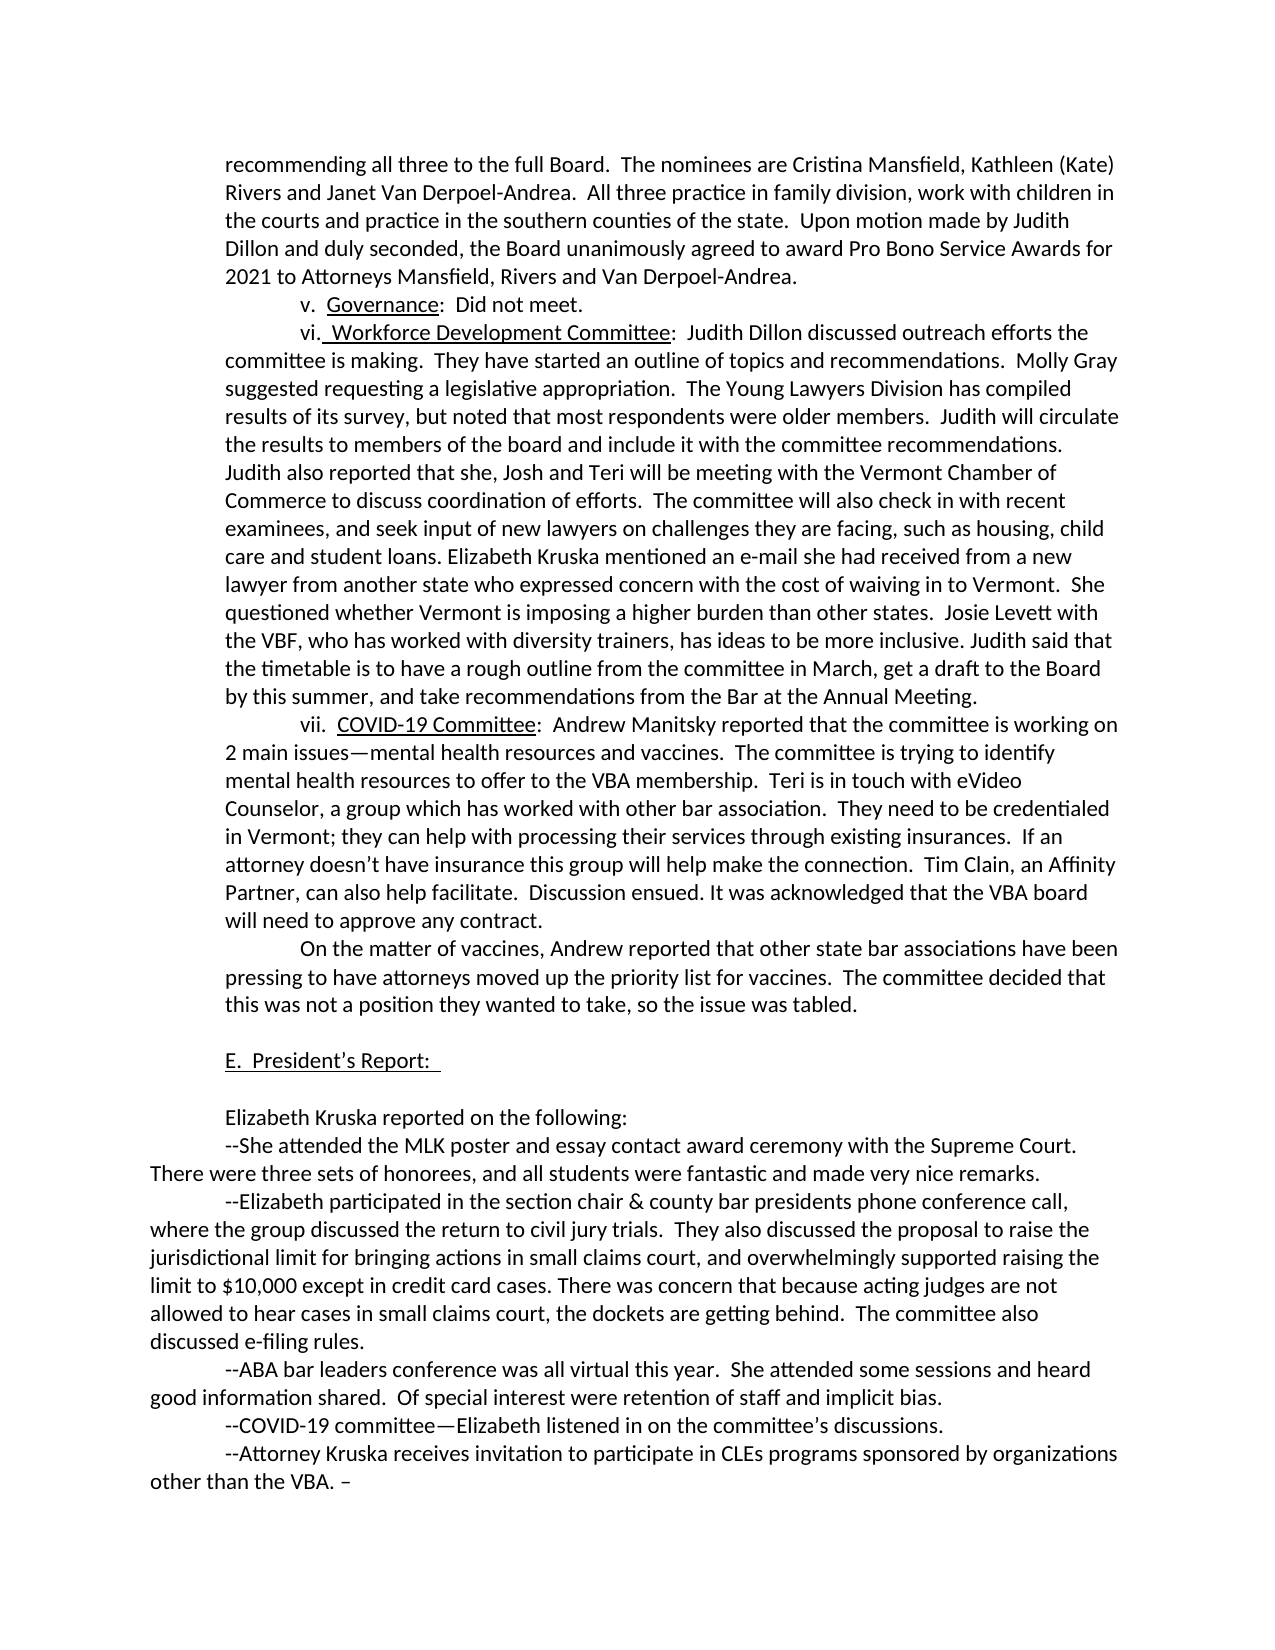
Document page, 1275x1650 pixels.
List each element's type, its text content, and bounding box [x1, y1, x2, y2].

text On the matter of vaccines, Andrew reported that other state bar associations have been pressing to have attorneys moved up the priority list for vaccines. The committee decided that this was not a position they wanted to take, so the issue was tabled. [225, 934, 1125, 1019]
text --ABA bar leaders conference was all virtual this year. She attended some sessions and heard good information shared. Of special interest were retention of staff and implicit bias. [150, 1355, 1125, 1411]
text vii. COVID-19 Committee: Andrew Manitsky reported that the committee is working on 2 main issues—mental health resources and vaccines. The committee is trying to identify mental health resources to offer to the VBA membership. Teri is in touch with eVideo Counselor, a group which has worked with other bar association. They need to be credentialed in Vermont; they can help with processing their services through existing insurances. If an attorney doesn’t have insurance this group will help make the connection. Tim Clain, an Affinity Partner, can also help facilitate. Discussion ensued. It was acknowledged that the VBA board will need to approve any contract. [225, 710, 1125, 934]
text --Attorney Kruska receives invitation to participate in CLEs programs sponsored by organizations other than the VBA. – [150, 1439, 1125, 1495]
text --Elizabeth participated in the section chair & county bar presidents phone conference call, where the group discussed the return to civil jury trials. They also discussed the proposal to raise the jurisdictional limit for bringing actions in small claims court, and overwhelmingly supported raising the limit to $10,000 except in credit card cases. There was concern that because acting judges are not allowed to hear cases in small claims court, the dockets are getting behind. The committee also discussed e-filing rules. [150, 1187, 1125, 1355]
text v. Governance: Did not meet. [150, 290, 1125, 318]
text E. President’s Report: [150, 1047, 1125, 1075]
text --She attended the MLK poster and essay contact award ceremony with the Supreme Court. There were three sets of honorees, and all students were fantastic and made very nice remarks. [150, 1131, 1125, 1187]
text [225, 150, 1125, 290]
text Elizabeth Kruska reported on the following: [150, 1103, 1125, 1131]
text --COVID-19 committee—Elizabeth listened in on the committee’s discussions. [150, 1411, 1125, 1439]
text vi. Workforce Development Committee: Judith Dillon discussed outreach efforts the committee is making. They have started an outline of topics and recommendations. Molly Gray suggested requesting a legislative appropriation. The Young Lawyers Division has compiled results of its survey, but noted that most respondents were older members. Judith will circulate the results to members of the board and include it with the committee recommendations. Judith also reported that she, Josh and Teri will be meeting with the Vermont Chamber of Commerce to discuss coordination of efforts. The committee will also check in with recent examinees, and seek input of new lawyers on challenges they are facing, such as housing, child care and student loans. Elizabeth Kruska mentioned an e-mail she had received from a new lawyer from another state who expressed concern with the cost of waiving in to Vermont. She questioned whether Vermont is imposing a higher burden than other states. Josie Levett with the VBF, who has worked with diversity trainers, has ideas to be more inclusive. Judith said that the timetable is to have a rough outline from the committee in March, get a draft to the Board by this summer, and take recommendations from the Bar at the Annual Meeting. [225, 318, 1125, 710]
